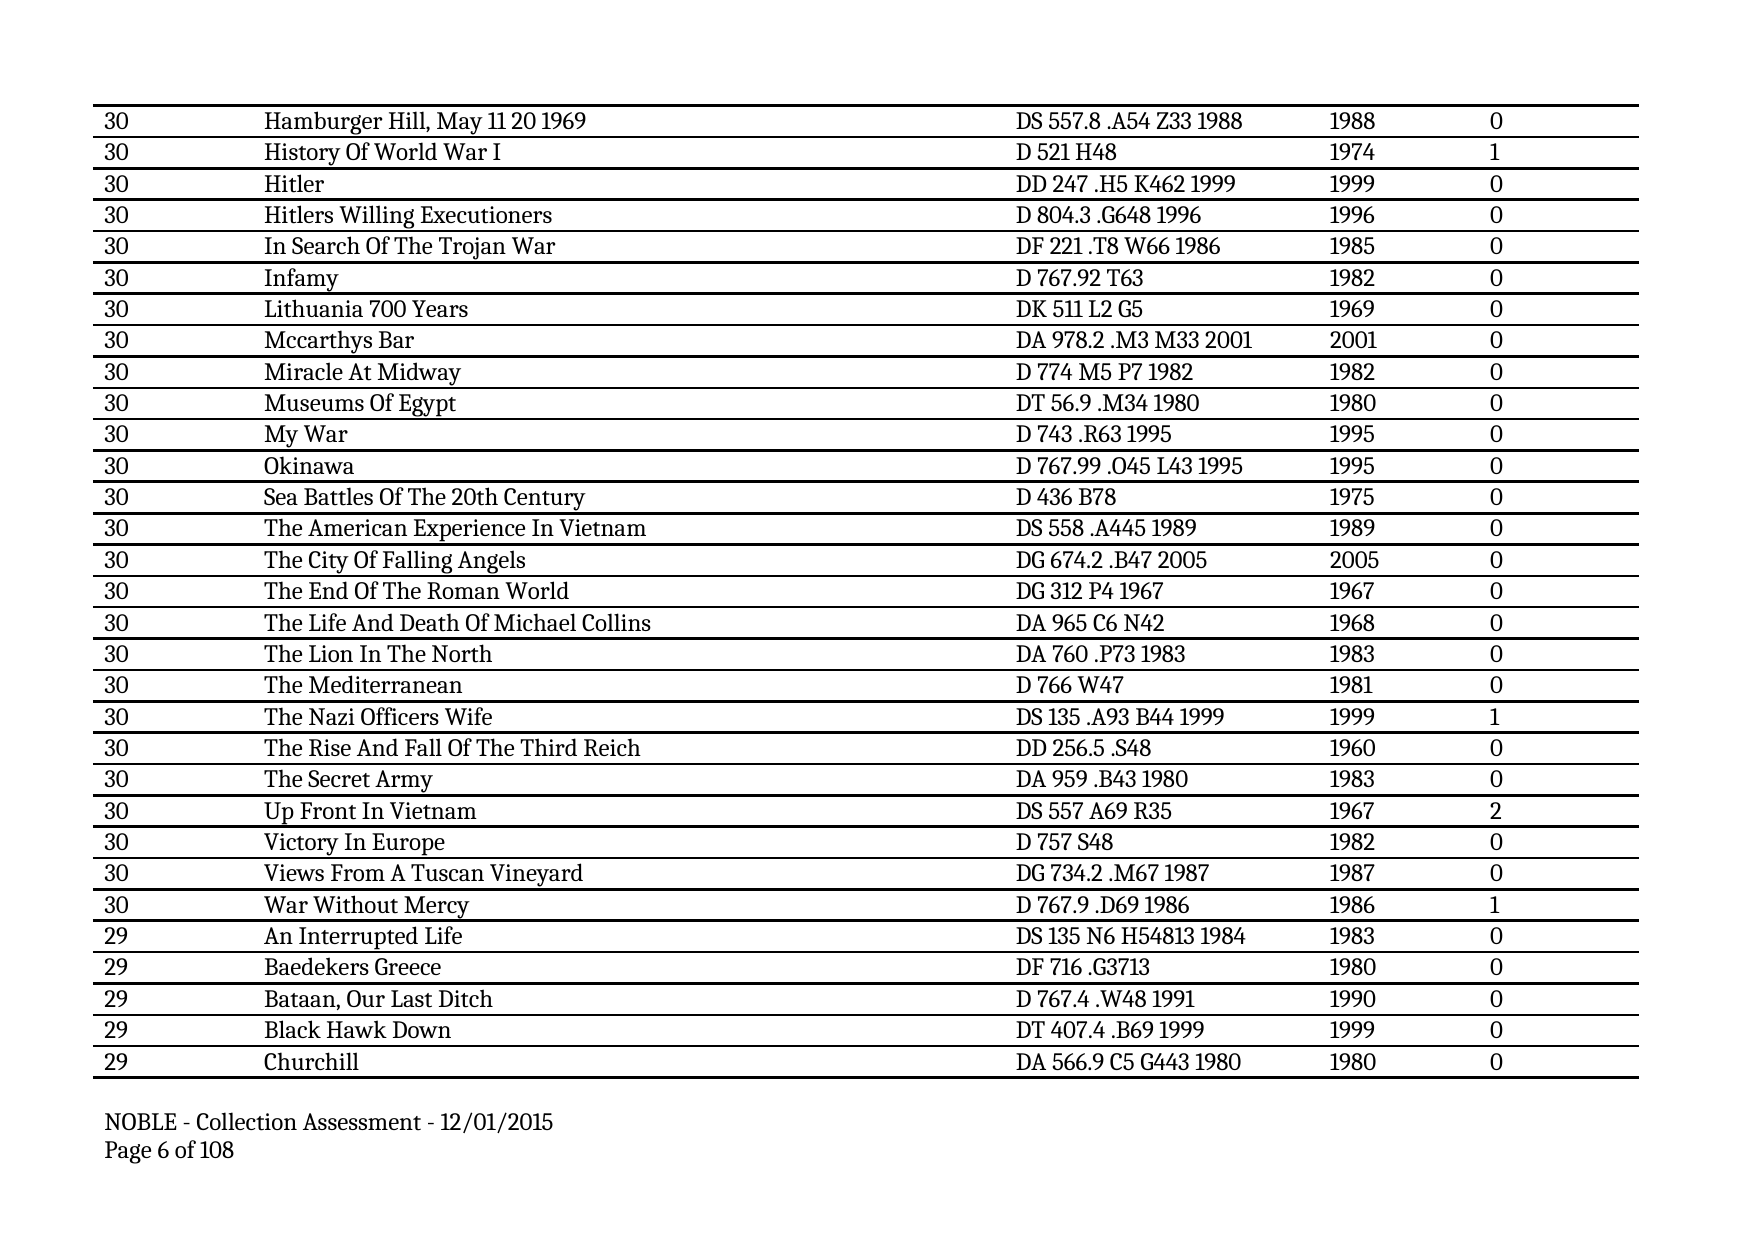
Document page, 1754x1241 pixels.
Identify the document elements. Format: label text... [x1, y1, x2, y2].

table_cell DT 56.9 .M34 1980 [999, 389, 1319, 418]
table_cell 1980 [1319, 389, 1478, 418]
table_cell D 757 S48 [999, 828, 1319, 857]
table_cell DS 558 .A445 1989 [999, 515, 1319, 543]
table_cell 30 [93, 295, 253, 324]
table_cell Hamburger Hill, May 11 20 1969 [253, 107, 999, 136]
table_cell 0 [1479, 922, 1638, 951]
table_cell DA 566.9 C5 G443 1980 [999, 1047, 1319, 1076]
table_cell 30 [93, 358, 253, 386]
table_cell 30 [93, 170, 253, 198]
table_cell 1974 [1319, 138, 1478, 167]
table_cell In Search Of The Trojan War [253, 232, 999, 261]
table_cell 0 [1479, 201, 1638, 229]
table_cell 1 [1479, 891, 1638, 919]
table_cell 0 [1479, 608, 1638, 637]
table_cell D 804.3 .G648 1996 [999, 201, 1319, 229]
table_cell 0 [1479, 170, 1638, 198]
table_cell 1987 [1319, 859, 1478, 888]
table_cell 1 [1479, 703, 1638, 731]
table_cell 1960 [1319, 734, 1478, 763]
table_cell DG 734.2 .M67 1987 [999, 859, 1319, 888]
table_cell DA 978.2 .M3 M33 2001 [999, 326, 1319, 355]
table_cell D 767.99 .O45 L43 1995 [999, 452, 1319, 480]
table_cell DA 965 C6 N42 [999, 608, 1319, 637]
table_cell 0 [1479, 577, 1638, 606]
table_cell 30 [93, 138, 253, 167]
table_cell 30 [93, 671, 253, 700]
table_cell 0 [1479, 734, 1638, 763]
table_cell 30 [93, 232, 253, 261]
table_cell 2 [1479, 797, 1638, 825]
table_cell The American Experience In Vietnam [253, 515, 999, 543]
table_cell 0 [1479, 859, 1638, 888]
table_cell 30 [93, 797, 253, 825]
table_cell 0 [1479, 107, 1638, 136]
table_cell 30 [93, 452, 253, 480]
table_cell 1980 [1319, 1047, 1478, 1076]
table_cell 0 [1479, 828, 1638, 857]
table_cell DD 256.5 .S48 [999, 734, 1319, 763]
table_cell 0 [1479, 515, 1638, 543]
table_cell 1999 [1319, 170, 1478, 198]
table_cell My War [253, 420, 999, 449]
table_cell Mccarthys Bar [253, 326, 999, 355]
table_cell D 743 .R63 1995 [999, 420, 1319, 449]
table_cell 1995 [1319, 420, 1478, 449]
table_cell DG 312 P4 1967 [999, 577, 1319, 606]
table_cell 1 [1479, 138, 1638, 167]
table_cell 0 [1479, 640, 1638, 668]
table_cell 1983 [1319, 640, 1478, 668]
table_cell 30 [93, 608, 253, 637]
table_cell 1990 [1319, 985, 1478, 1013]
table_cell 1996 [1319, 201, 1478, 229]
table_cell 1986 [1319, 891, 1478, 919]
table_cell 0 [1479, 671, 1638, 700]
table_cell 29 [93, 922, 253, 951]
table_cell 1982 [1319, 828, 1478, 857]
table_cell DA 760 .P73 1983 [999, 640, 1319, 668]
table_cell 2005 [1319, 546, 1478, 574]
table_cell Victory In Europe [253, 828, 999, 857]
table_cell 0 [1479, 326, 1638, 355]
table_cell 30 [93, 483, 253, 512]
table_cell Baedekers Greece [253, 953, 999, 982]
table_cell Black Hawk Down [253, 1016, 999, 1045]
table_cell Up Front In Vietnam [253, 797, 999, 825]
table_cell 30 [93, 420, 253, 449]
table_cell The Mediterranean [253, 671, 999, 700]
table_cell DG 674.2 .B47 2005 [999, 546, 1319, 574]
table_cell Views From A Tuscan Vineyard [253, 859, 999, 888]
table_cell Miracle At Midway [253, 358, 999, 386]
table_cell Lithuania 700 Years [253, 295, 999, 324]
table_cell 0 [1479, 295, 1638, 324]
table_cell DF 716 .G3713 [999, 953, 1319, 982]
table_cell D 521 H48 [999, 138, 1319, 167]
table_cell 0 [1479, 452, 1638, 480]
table_cell War Without Mercy [253, 891, 999, 919]
table_cell 1999 [1319, 703, 1478, 731]
table_cell 30 [93, 734, 253, 763]
table_cell 30 [93, 389, 253, 418]
table_cell 29 [93, 1016, 253, 1045]
table_cell 0 [1479, 1016, 1638, 1045]
table_cell 29 [93, 953, 253, 982]
table_cell 1967 [1319, 797, 1478, 825]
table_cell 0 [1479, 389, 1638, 418]
table_cell 30 [93, 515, 253, 543]
table_cell 30 [93, 107, 253, 136]
table_cell 1968 [1319, 608, 1478, 637]
table_cell Churchill [253, 1047, 999, 1076]
table_cell Bataan, Our Last Ditch [253, 985, 999, 1013]
table_cell 0 [1479, 1047, 1638, 1076]
table_cell 0 [1479, 985, 1638, 1013]
table_cell 1983 [1319, 765, 1478, 794]
table_cell 1981 [1319, 671, 1478, 700]
table_cell 30 [93, 703, 253, 731]
table_cell 30 [93, 640, 253, 668]
table_cell An Interrupted Life [253, 922, 999, 951]
table_cell 0 [1479, 765, 1638, 794]
table_cell DF 221 .T8 W66 1986 [999, 232, 1319, 261]
table_cell 0 [1479, 420, 1638, 449]
table_cell DA 959 .B43 1980 [999, 765, 1319, 794]
table_cell 29 [93, 1047, 253, 1076]
table_cell DS 135 N6 H54813 1984 [999, 922, 1319, 951]
table_cell 0 [1479, 264, 1638, 292]
table_cell 30 [93, 828, 253, 857]
table_cell D 767.92 T63 [999, 264, 1319, 292]
table_cell D 436 B78 [999, 483, 1319, 512]
table_cell The Rise And Fall Of The Third Reich [253, 734, 999, 763]
table_cell 30 [93, 326, 253, 355]
table_cell DD 247 .H5 K462 1999 [999, 170, 1319, 198]
table_cell The Life And Death Of Michael Collins [253, 608, 999, 637]
table_cell 30 [93, 264, 253, 292]
table_cell History Of World War I [253, 138, 999, 167]
table_cell 1995 [1319, 452, 1478, 480]
table_cell The City Of Falling Angels [253, 546, 999, 574]
table_cell 1982 [1319, 264, 1478, 292]
table_cell The Lion In The North [253, 640, 999, 668]
table_cell 30 [93, 546, 253, 574]
table_cell 1982 [1319, 358, 1478, 386]
table_cell 30 [93, 201, 253, 229]
table_cell 0 [1479, 546, 1638, 574]
table_cell 1980 [1319, 953, 1478, 982]
table_cell 0 [1479, 483, 1638, 512]
table_cell D 766 W47 [999, 671, 1319, 700]
table_cell 1989 [1319, 515, 1478, 543]
table_cell 1967 [1319, 577, 1478, 606]
table_cell The Nazi Officers Wife [253, 703, 999, 731]
table_cell 1969 [1319, 295, 1478, 324]
table_cell 0 [1479, 358, 1638, 386]
table_cell 1985 [1319, 232, 1478, 261]
table_cell 0 [1479, 232, 1638, 261]
table_cell 30 [93, 859, 253, 888]
table_cell D 767.4 .W48 1991 [999, 985, 1319, 1013]
table_cell 1988 [1319, 107, 1478, 136]
table_cell 1999 [1319, 1016, 1478, 1045]
table_cell 30 [93, 765, 253, 794]
table_cell The End Of The Roman World [253, 577, 999, 606]
table_cell The Secret Army [253, 765, 999, 794]
table_cell 30 [93, 577, 253, 606]
table_cell DT 407.4 .B69 1999 [999, 1016, 1319, 1045]
table_cell Museums Of Egypt [253, 389, 999, 418]
table_cell 29 [93, 985, 253, 1013]
table_cell 2001 [1319, 326, 1478, 355]
table_cell Okinawa [253, 452, 999, 480]
table_cell 1983 [1319, 922, 1478, 951]
table_cell DS 135 .A93 B44 1999 [999, 703, 1319, 731]
table_cell Infamy [253, 264, 999, 292]
table_cell DS 557 A69 R35 [999, 797, 1319, 825]
table_cell Hitlers Willing Executioners [253, 201, 999, 229]
table_cell Hitler [253, 170, 999, 198]
table_cell DS 557.8 .A54 Z33 1988 [999, 107, 1319, 136]
table_cell D 767.9 .D69 1986 [999, 891, 1319, 919]
table_cell 30 [93, 891, 253, 919]
table_cell DK 511 L2 G5 [999, 295, 1319, 324]
table_cell Sea Battles Of The 20th Century [253, 483, 999, 512]
table_cell D 774 M5 P7 1982 [999, 358, 1319, 386]
table_cell 0 [1479, 953, 1638, 982]
table_cell 1975 [1319, 483, 1478, 512]
